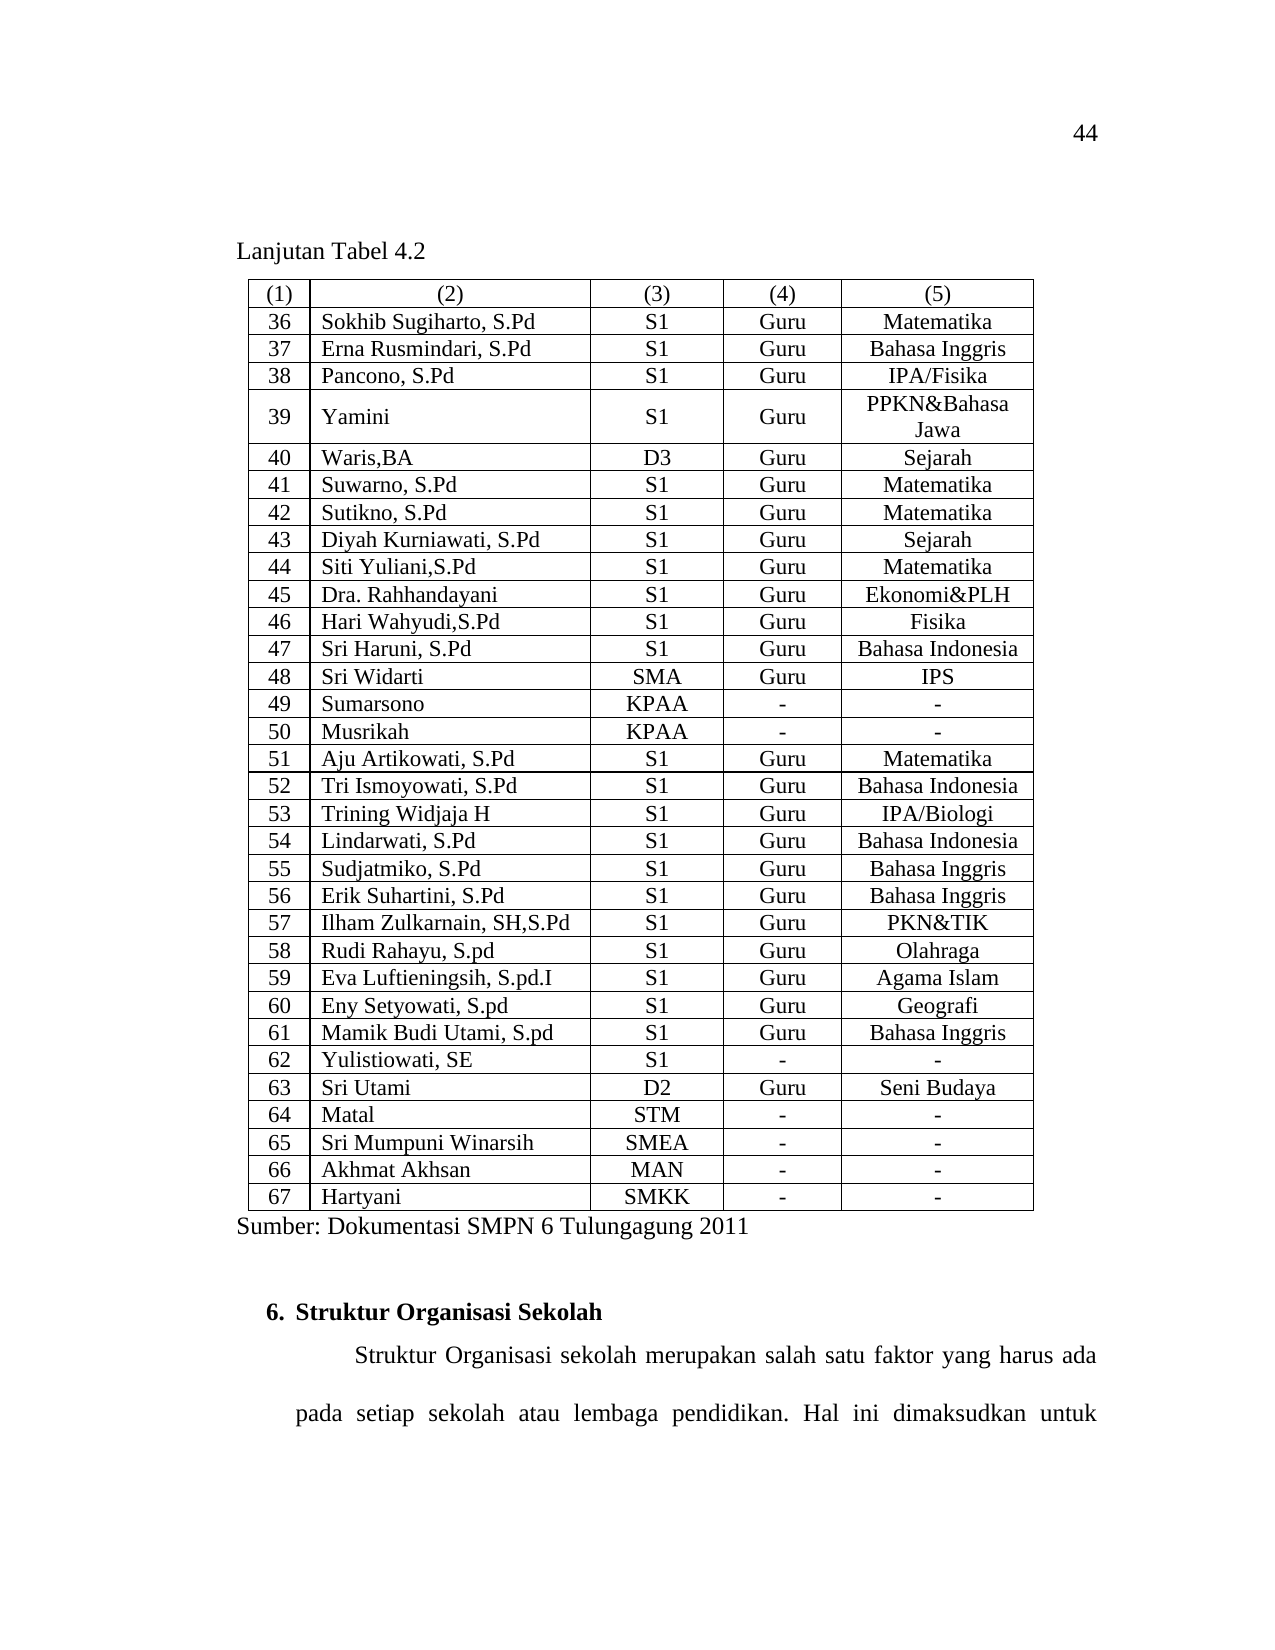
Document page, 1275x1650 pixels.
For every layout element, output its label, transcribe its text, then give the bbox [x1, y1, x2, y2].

table_cell Siti Yuliani,S.Pd [311, 553, 590, 580]
table_cell Hartyani [311, 1184, 590, 1210]
table_cell S1 [591, 499, 723, 525]
table_cell Dra. Rahhandayani [311, 581, 590, 607]
table_cell Guru [724, 636, 841, 662]
table_cell Sokhib Sugiharto, S.Pd [311, 308, 590, 334]
table_cell 63 [249, 1074, 309, 1100]
table_cell - [724, 1156, 841, 1182]
table_header (3) [591, 280, 723, 307]
table_cell Guru [724, 745, 841, 771]
table_cell 38 [249, 363, 309, 389]
table_cell Diyah Kurniawati, S.Pd [311, 526, 590, 552]
table_cell Erik Suhartini, S.Pd [311, 882, 590, 908]
table_cell S1 [591, 1019, 723, 1045]
table_cell S1 [591, 308, 723, 334]
table_cell Guru [724, 444, 841, 470]
table_cell Akhmat Akhsan [311, 1156, 590, 1182]
table_cell 56 [249, 882, 309, 908]
table_cell Guru [724, 855, 841, 881]
table_header (1) [249, 280, 309, 307]
table_cell Guru [724, 499, 841, 525]
table_cell 58 [249, 937, 309, 963]
table_cell Sejarah [842, 526, 1033, 552]
table_cell 44 [249, 553, 309, 580]
table_cell PKN&TIK [842, 910, 1033, 936]
table_cell Guru [724, 471, 841, 497]
table_cell Bahasa Inggris [842, 855, 1033, 881]
table_cell - [724, 1129, 841, 1155]
table_cell Guru [724, 663, 841, 689]
table_cell 51 [249, 745, 309, 771]
table_cell Lindarwati, S.Pd [311, 827, 590, 854]
table_cell Eny Setyowati, S.pd [311, 992, 590, 1018]
table_cell Tri Ismoyowati, S.Pd [311, 773, 590, 799]
table_cell Matematika [842, 553, 1033, 580]
table_cell Waris,BA [311, 444, 590, 470]
table_cell Bahasa Indonesia [842, 636, 1033, 662]
table_cell Sejarah [842, 444, 1033, 470]
table_cell S1 [591, 910, 723, 936]
table_cell Guru [724, 1074, 841, 1100]
table_cell Eva Luftieningsih, S.pd.I [311, 964, 590, 991]
table_cell Guru [724, 910, 841, 936]
table_cell - [724, 1101, 841, 1128]
table_cell PPKN&Bahasa Jawa [842, 390, 1033, 443]
table_cell S1 [591, 992, 723, 1018]
table_cell Bahasa Inggris [842, 1019, 1033, 1045]
table_cell Mamik Budi Utami, S.pd [311, 1019, 590, 1045]
table_cell Sri Haruni, S.Pd [311, 636, 590, 662]
table_cell Fisika [842, 608, 1033, 634]
table_cell Hari Wahyudi,S.Pd [311, 608, 590, 634]
table_cell - [842, 690, 1033, 717]
table_cell - [724, 690, 841, 717]
table_cell Ekonomi&PLH [842, 581, 1033, 607]
table_cell D2 [591, 1074, 723, 1100]
table_cell - [842, 1129, 1033, 1155]
table_cell Sri Utami [311, 1074, 590, 1100]
table_cell S1 [591, 745, 723, 771]
table_cell - [724, 718, 841, 744]
table_cell Sumarsono [311, 690, 590, 717]
table_cell Suwarno, S.Pd [311, 471, 590, 497]
table_cell S1 [591, 882, 723, 908]
table_cell 60 [249, 992, 309, 1018]
table_cell Sudjatmiko, S.Pd [311, 855, 590, 881]
table_cell S1 [591, 636, 723, 662]
table_cell Matal [311, 1101, 590, 1128]
table_cell 59 [249, 964, 309, 991]
table_cell S1 [591, 1046, 723, 1073]
table_cell 65 [249, 1129, 309, 1155]
table_cell Bahasa Indonesia [842, 827, 1033, 854]
table_cell - [724, 1184, 841, 1210]
table_cell S1 [591, 937, 723, 963]
table_cell 64 [249, 1101, 309, 1128]
table_cell 66 [249, 1156, 309, 1182]
table_cell Pancono, S.Pd [311, 363, 590, 389]
table_cell S1 [591, 773, 723, 799]
table_cell Guru [724, 553, 841, 580]
table_cell Bahasa Indonesia [842, 773, 1033, 799]
table_cell S1 [591, 855, 723, 881]
table_cell S1 [591, 335, 723, 362]
table_cell IPA/Fisika [842, 363, 1033, 389]
table_cell Bahasa Inggris [842, 882, 1033, 908]
table_cell S1 [591, 800, 723, 826]
table_cell 37 [249, 335, 309, 362]
table_cell Agama Islam [842, 964, 1033, 991]
table_cell 61 [249, 1019, 309, 1045]
table_cell Yulistiowati, SE [311, 1046, 590, 1073]
table_cell Sutikno, S.Pd [311, 499, 590, 525]
table_cell Guru [724, 608, 841, 634]
table_cell - [724, 1046, 841, 1073]
table_cell Sri Widarti [311, 663, 590, 689]
table_cell S1 [591, 526, 723, 552]
table_cell 57 [249, 910, 309, 936]
table_cell 53 [249, 800, 309, 826]
table_cell 41 [249, 471, 309, 497]
table_cell S1 [591, 964, 723, 991]
table_cell 55 [249, 855, 309, 881]
table_cell Olahraga [842, 937, 1033, 963]
table_cell S1 [591, 471, 723, 497]
table_cell Guru [724, 363, 841, 389]
table_cell 54 [249, 827, 309, 854]
table_cell Erna Rusmindari, S.Pd [311, 335, 590, 362]
table_cell Guru [724, 773, 841, 799]
table_cell Guru [724, 882, 841, 908]
table_cell - [842, 1046, 1033, 1073]
table_cell Aju Artikowati, S.Pd [311, 745, 590, 771]
table_cell S1 [591, 581, 723, 607]
table_cell Matematika [842, 308, 1033, 334]
table_cell - [842, 1184, 1033, 1210]
table_cell Matematika [842, 745, 1033, 771]
table_cell STM [591, 1101, 723, 1128]
table_cell 62 [249, 1046, 309, 1073]
table_cell Matematika [842, 499, 1033, 525]
table_cell Guru [724, 308, 841, 334]
table_cell Musrikah [311, 718, 590, 744]
table_header (5) [842, 280, 1033, 307]
table_cell 50 [249, 718, 309, 744]
list Struktur Organisasi Sekolah [266, 1297, 1098, 1326]
table_cell 39 [249, 390, 309, 443]
table_cell Trining Widjaja H [311, 800, 590, 826]
table_cell SMEA [591, 1129, 723, 1155]
table_header (4) [724, 280, 841, 307]
table_cell 52 [249, 773, 309, 799]
table_cell Matematika [842, 471, 1033, 497]
table_cell Sri Mumpuni Winarsih [311, 1129, 590, 1155]
table_cell Guru [724, 937, 841, 963]
table_cell Bahasa Inggris [842, 335, 1033, 362]
table_cell Seni Budaya [842, 1074, 1033, 1100]
table_cell S1 [591, 608, 723, 634]
table_cell Guru [724, 390, 841, 443]
table_cell S1 [591, 553, 723, 580]
table_cell - [842, 718, 1033, 744]
table_cell Geografi [842, 992, 1033, 1018]
table_cell 42 [249, 499, 309, 525]
table_cell 45 [249, 581, 309, 607]
table_cell D3 [591, 444, 723, 470]
table_cell SMA [591, 663, 723, 689]
table_cell Rudi Rahayu, S.pd [311, 937, 590, 963]
table_cell 40 [249, 444, 309, 470]
table_cell Guru [724, 992, 841, 1018]
table_cell Guru [724, 581, 841, 607]
table_cell KPAA [591, 718, 723, 744]
table_cell KPAA [591, 690, 723, 717]
table_cell 67 [249, 1184, 309, 1210]
table_cell 36 [249, 308, 309, 334]
table_cell S1 [591, 390, 723, 443]
table_cell IPA/Biologi [842, 800, 1033, 826]
table_cell Guru [724, 335, 841, 362]
table_cell SMKK [591, 1184, 723, 1210]
table_header (2) [311, 280, 590, 307]
table_cell 46 [249, 608, 309, 634]
table_cell Guru [724, 964, 841, 991]
table_cell 49 [249, 690, 309, 717]
table_cell Yamini [311, 390, 590, 443]
table_cell 48 [249, 663, 309, 689]
text Lanjutan Tabel 4.2 [236, 236, 1098, 265]
table_cell Ilham Zulkarnain, SH,S.Pd [311, 910, 590, 936]
table_cell Guru [724, 526, 841, 552]
table_cell Guru [724, 1019, 841, 1045]
table_cell - [842, 1156, 1033, 1182]
table_cell Guru [724, 800, 841, 826]
table_cell S1 [591, 827, 723, 854]
table_cell MAN [591, 1156, 723, 1182]
table_cell 47 [249, 636, 309, 662]
table_cell S1 [591, 363, 723, 389]
text Sumber: Dokumentasi SMPN 6 Tulungagung 2011 [236, 1211, 1098, 1239]
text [295, 1340, 1098, 1426]
table_cell - [842, 1101, 1033, 1128]
table_cell Guru [724, 827, 841, 854]
table_cell 43 [249, 526, 309, 552]
table_cell IPS [842, 663, 1033, 689]
